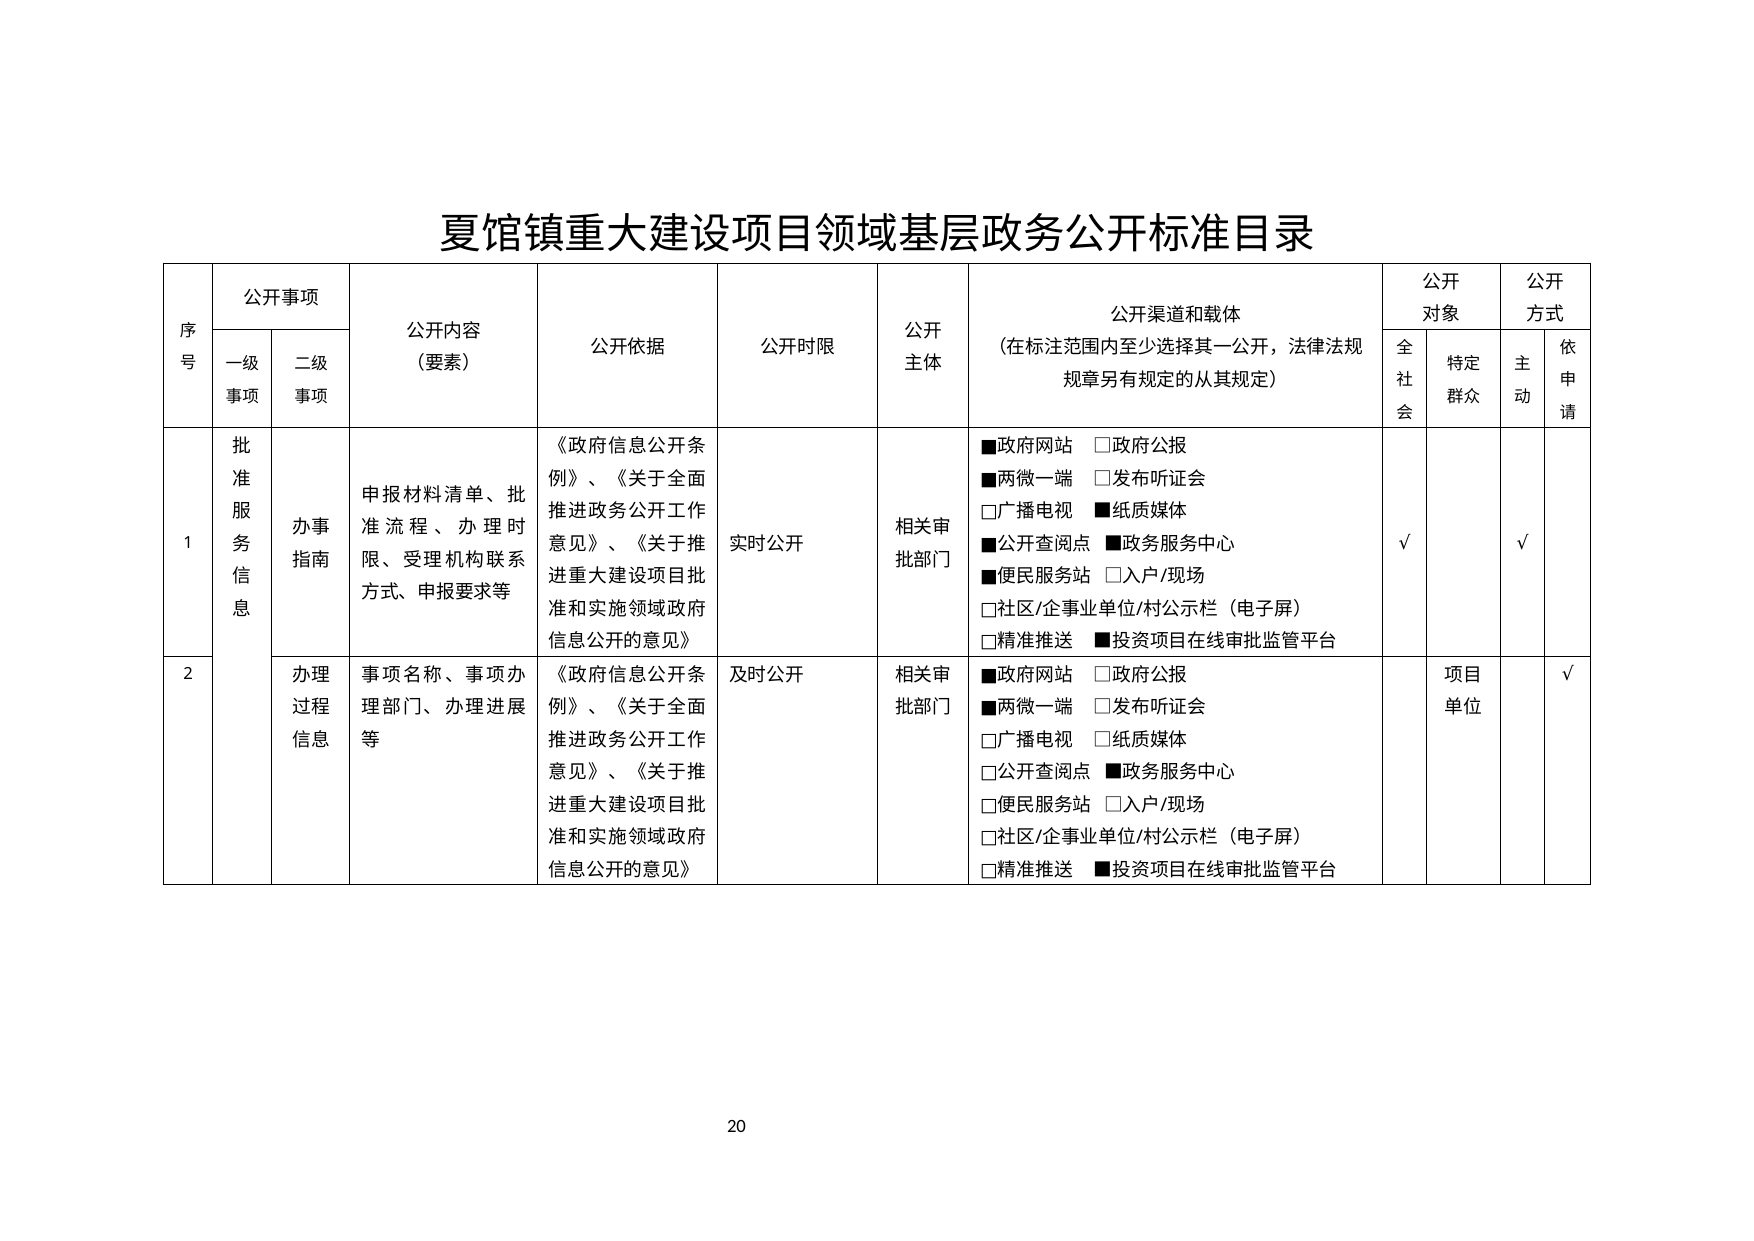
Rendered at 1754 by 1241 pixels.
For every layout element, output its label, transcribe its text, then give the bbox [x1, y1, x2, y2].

table_cell √ [1545, 657, 1590, 884]
table_cell 依申请 [1545, 330, 1590, 427]
table_cell 事项名称、事项办理部门、办理进展等 [350, 657, 537, 884]
table_cell 办理过程信息 [272, 657, 349, 884]
table_cell 主动 [1501, 330, 1544, 427]
table_cell 批准服务信息 [213, 428, 271, 884]
table_cell [1545, 428, 1590, 656]
table_header 公开渠道和载体 （在标注范围内至少选择其一公开，法律法规规章另有规定的从其规定） [969, 264, 1382, 427]
table_cell 办事指南 [272, 428, 349, 656]
table_cell [1383, 657, 1426, 884]
table_cell 2 [164, 657, 212, 884]
table_cell 全社会 [1383, 330, 1426, 427]
table_cell 《政府信息公开条例》、《关于全面推进政务公开工作意见》、《关于推进重大建设项目批准和实施领域政府信息公开的意见》 [538, 428, 717, 656]
table_header 公开 主体 [878, 264, 968, 427]
table_cell ■政府网站 □政府公报 ■两微一端 □发布听证会 □广播电视 ■纸质媒体 ■公开查阅点 ■政务服务中心 ■便民服务站 □入户/现场 □社区/企事业单位/村公示栏（电子屏） □精准推送 ■投资项目在线审批监管平台 [969, 428, 1382, 656]
table_header 公开依据 [538, 264, 717, 427]
table_cell √ [1383, 428, 1426, 656]
table_cell [1427, 428, 1500, 656]
table_cell 二级 事项 [272, 330, 349, 427]
table_header 公开事项 [213, 264, 349, 329]
table_cell 特定 群众 [1427, 330, 1500, 427]
table_cell 及时公开 [718, 657, 877, 884]
table_cell ■政府网站 □政府公报 ■两微一端 □发布听证会 □广播电视 □纸质媒体 □公开查阅点 ■政务服务中心 □便民服务站 □入户/现场 □社区/企事业单位/村公示栏（电子屏） □精准推送 ■投资项目在线审批监管平台 [969, 657, 1382, 884]
table_cell 相关审批部门 [878, 428, 968, 656]
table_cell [538, 657, 717, 884]
table_header 公开 方式 [1501, 264, 1590, 329]
text 夏馆镇重大建设项目领域基层政务公开标准目录 [150, 198, 1604, 263]
table_cell 相关审批部门 [878, 657, 968, 884]
table_header 公开内容 （要素） [350, 264, 537, 427]
table_cell √ [1501, 428, 1544, 656]
table_cell [1501, 657, 1544, 884]
table_cell 申报材料清单、批准流程、办理时限、受理机构联系方式、申报要求等 [350, 428, 537, 656]
table_header 公开时限 [718, 264, 877, 427]
table_header 公开 对象 [1383, 264, 1500, 329]
table_cell 1 [164, 428, 212, 656]
table_cell 实时公开 [718, 428, 877, 656]
table_cell 项目单位 [1427, 657, 1500, 884]
table_cell 一级 事项 [213, 330, 271, 427]
table_header 序号 [164, 264, 212, 427]
